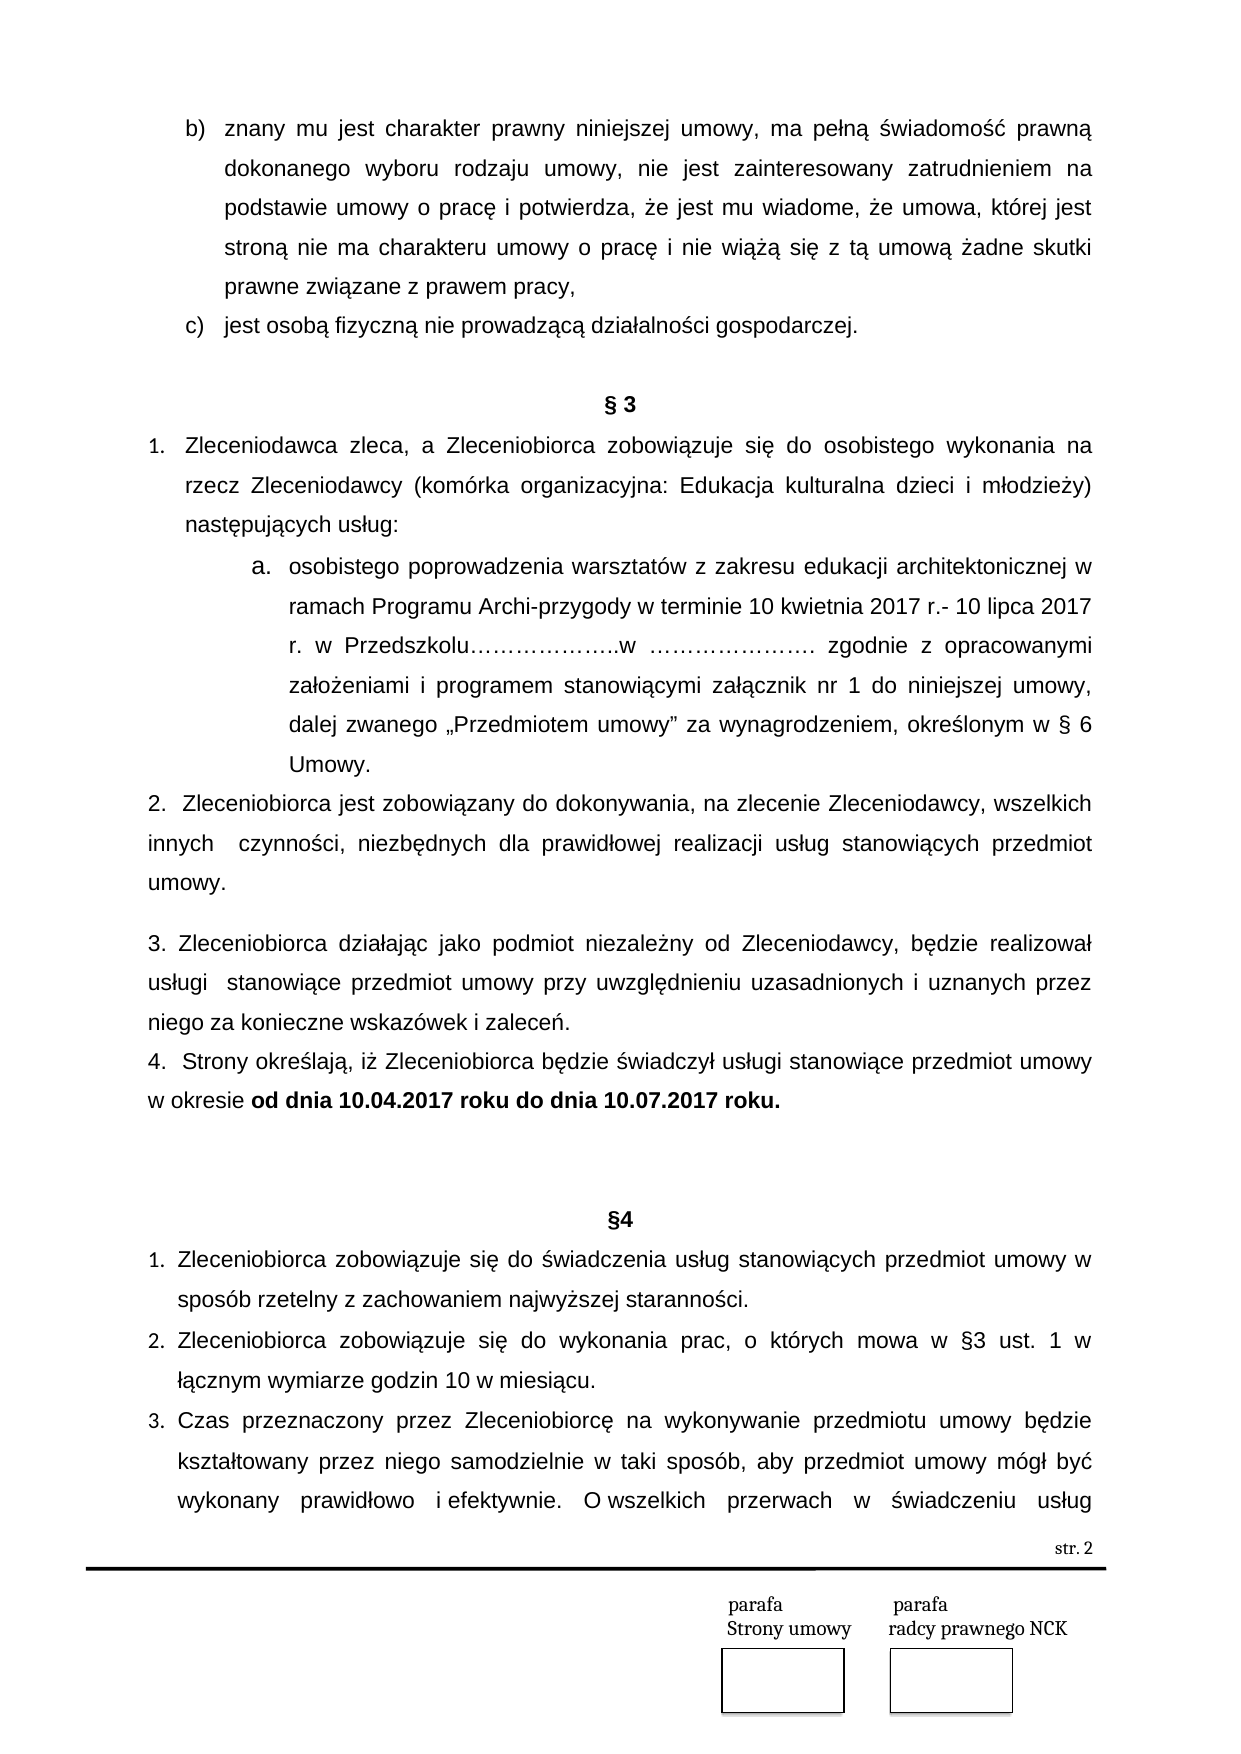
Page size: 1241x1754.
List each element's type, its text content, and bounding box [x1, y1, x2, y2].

list Zleceniobiorca zobowiązuje się do świadczenia usług stanowiących przedmiot umowy w sposób rzetelny z zachowaniem najwyższej staranności. [148, 1245, 1093, 1313]
text 3. Zleceniobiorca działając jako podmiot niezależny od Zleceniodawcy, będzie realizował usługi stanowiące przedmiot umowy przy uwzględnieniu uzasadnionych i uznanych przez niego za konieczne wskazówek i zaleceń. [148, 929, 1093, 1035]
list osobistego poprowadzenia warsztatów z zakresu edukacji architektonicznej w ramach Programu Archi-przygody w terminie 10 kwietnia 2017 r.- 10 lipca 2017 r. w Przedszkolu………………..w …………………. zgodnie z opracowanymi założeniami i programem stanowiącymi załącznik nr 1 do niniejszej umowy, dalej zwanego „Przedmiotem umowy” za wynagrodzeniem, określonym w § 6 Umowy. [251, 551, 1093, 777]
text 2. Zleceniobiorca jest zobowiązany do dokonywania, na zlecenie Zleceniodawcy, wszelkich innych czynności, niezbędnych dla prawidłowej realizacji usług stanowiących przedmiot umowy. [148, 790, 1093, 896]
text 4. Strony określają, iż Zleceniobiorca będzie świadczył usługi stanowiące przedmiot umowy w okresie od dnia 10.04.2017 roku do dnia 10.07.2017 roku. [148, 1048, 1093, 1114]
list jest osobą fizyczną nie prowadzącą działalności gospodarczej. [185, 312, 1093, 339]
text § 3 [148, 391, 1093, 418]
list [148, 1407, 1093, 1513]
list Zleceniobiorca zobowiązuje się do wykonania prac, o których mowa w §3 ust. 1 w łącznym wymiarze godzin 10 w miesiącu. [148, 1326, 1093, 1393]
text §4 [148, 1206, 1093, 1232]
list znany mu jest charakter prawny niniejszej umowy, ma pełną świadomość prawną dokonanego wyboru rodzaju umowy, nie jest zainteresowany zatrudnieniem na podstawie umowy o pracę i potwierdza, że jest mu wiadome, że umowa, której jest stroną nie ma charakteru umowy o pracę i nie wiążą się z tą umową żadne skutki prawne związane z prawem pracy, [185, 115, 1093, 299]
list Zleceniodawca zleca, a Zleceniobiorca zobowiązuje się do osobistego wykonania na rzecz Zleceniodawcy (komórka organizacyjna: Edukacja kulturalna dzieci i młodzieży) następujących usług: [148, 431, 1093, 538]
